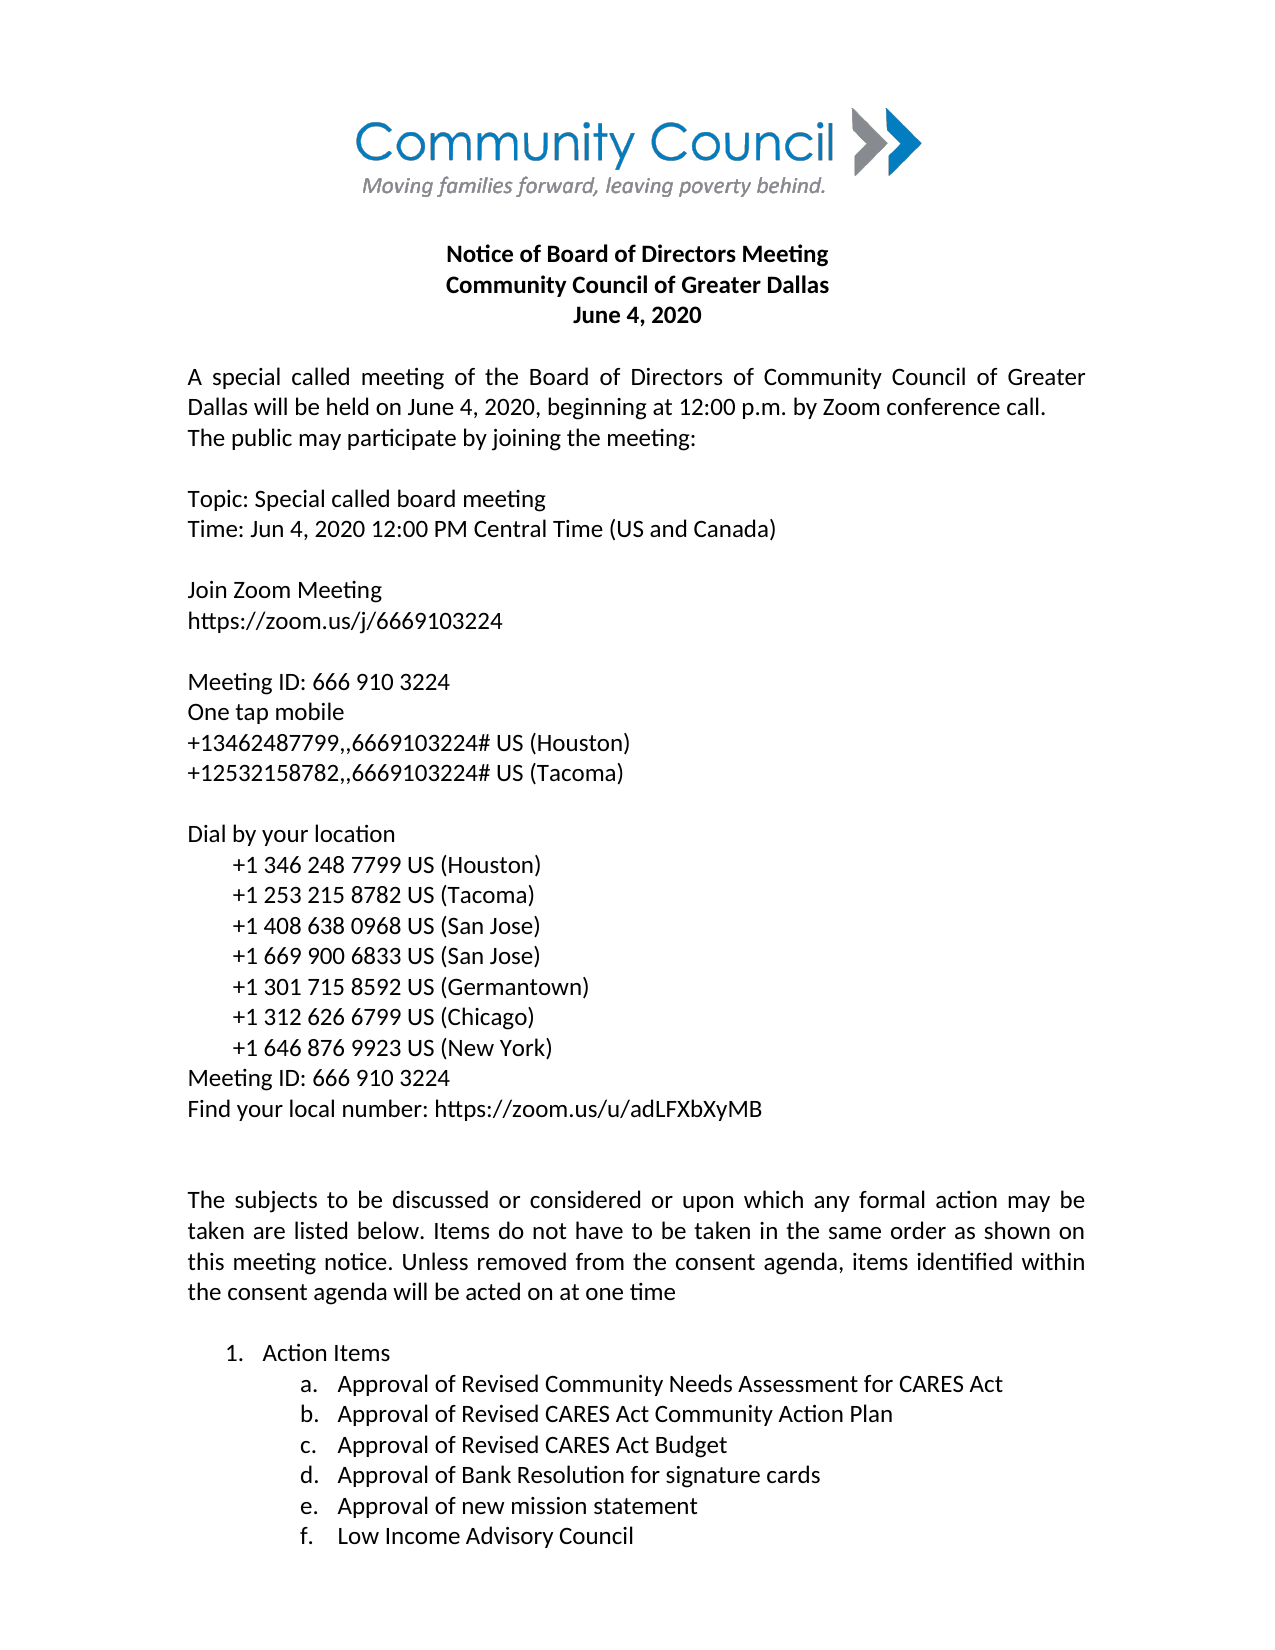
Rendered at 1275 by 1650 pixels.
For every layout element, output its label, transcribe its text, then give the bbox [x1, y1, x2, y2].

text Meeting ID: 666 910 3224 [187, 666, 1087, 696]
text The subjects to be discussed or considered or upon which any formal action may be taken are listed below. Items do not have to be taken in the same order as shown on this meeting notice. Unless removed from the consent agenda, items identified within the consent agenda will be acted on at one time [187, 1185, 1087, 1307]
text +1 346 248 7799 US (Houston) [187, 849, 1087, 879]
text +1 669 900 6833 US (San Jose) [187, 941, 1087, 971]
text June 4, 2020 [187, 299, 1087, 330]
text +1 253 215 8782 US (Tacoma) [187, 879, 1087, 910]
text The public may participate by joining the meeting: [187, 422, 1087, 452]
text +1 646 876 9923 US (New York) [187, 1032, 1087, 1063]
text +13462487799,,6669103224# US (Houston) [187, 727, 1087, 757]
text +1 301 715 8592 US (Germantown) [187, 971, 1087, 1002]
text A special called meeting of the Board of Directors of Community Council of Greater Dallas will be held on June 4, 2020, beginning at 12:00 p.m. by Zoom conference call. [187, 361, 1087, 422]
text Dial by your location [187, 818, 1087, 849]
list Approval of Revised CARES Act Budget [300, 1429, 1087, 1459]
text One tap mobile [187, 696, 1087, 727]
list Approval of Revised Community Needs Assessment for CARES Act [300, 1368, 1087, 1398]
text Community Council of Greater Dallas [187, 269, 1087, 299]
text Find your local number: https://zoom.us/u/adLFXbXyMB [187, 1093, 1087, 1124]
text +1 312 626 6799 US (Chicago) [187, 1002, 1087, 1032]
list Low Income Advisory Council [300, 1520, 1087, 1551]
picture [347, 103, 928, 208]
text +1 408 638 0968 US (San Jose) [187, 910, 1087, 941]
list Approval of Revised CARES Act Community Action Plan [300, 1398, 1087, 1429]
text https://zoom.us/j/6669103224 [187, 605, 1087, 635]
text Meeting ID: 666 910 3224 [187, 1063, 1087, 1093]
text +12532158782,,6669103224# US (Tacoma) [187, 757, 1087, 788]
text Notice of Board of Directors Meeting [187, 238, 1087, 269]
list Action Items [225, 1337, 1087, 1368]
list Approval of Bank Resolution for signature cards [300, 1459, 1087, 1490]
text Time: Jun 4, 2020 12:00 PM Central Time (US and Canada) [187, 513, 1087, 544]
text Topic: Special called board meeting [187, 483, 1087, 513]
list Approval of new mission statement [300, 1490, 1087, 1520]
text Join Zoom Meeting [187, 574, 1087, 605]
